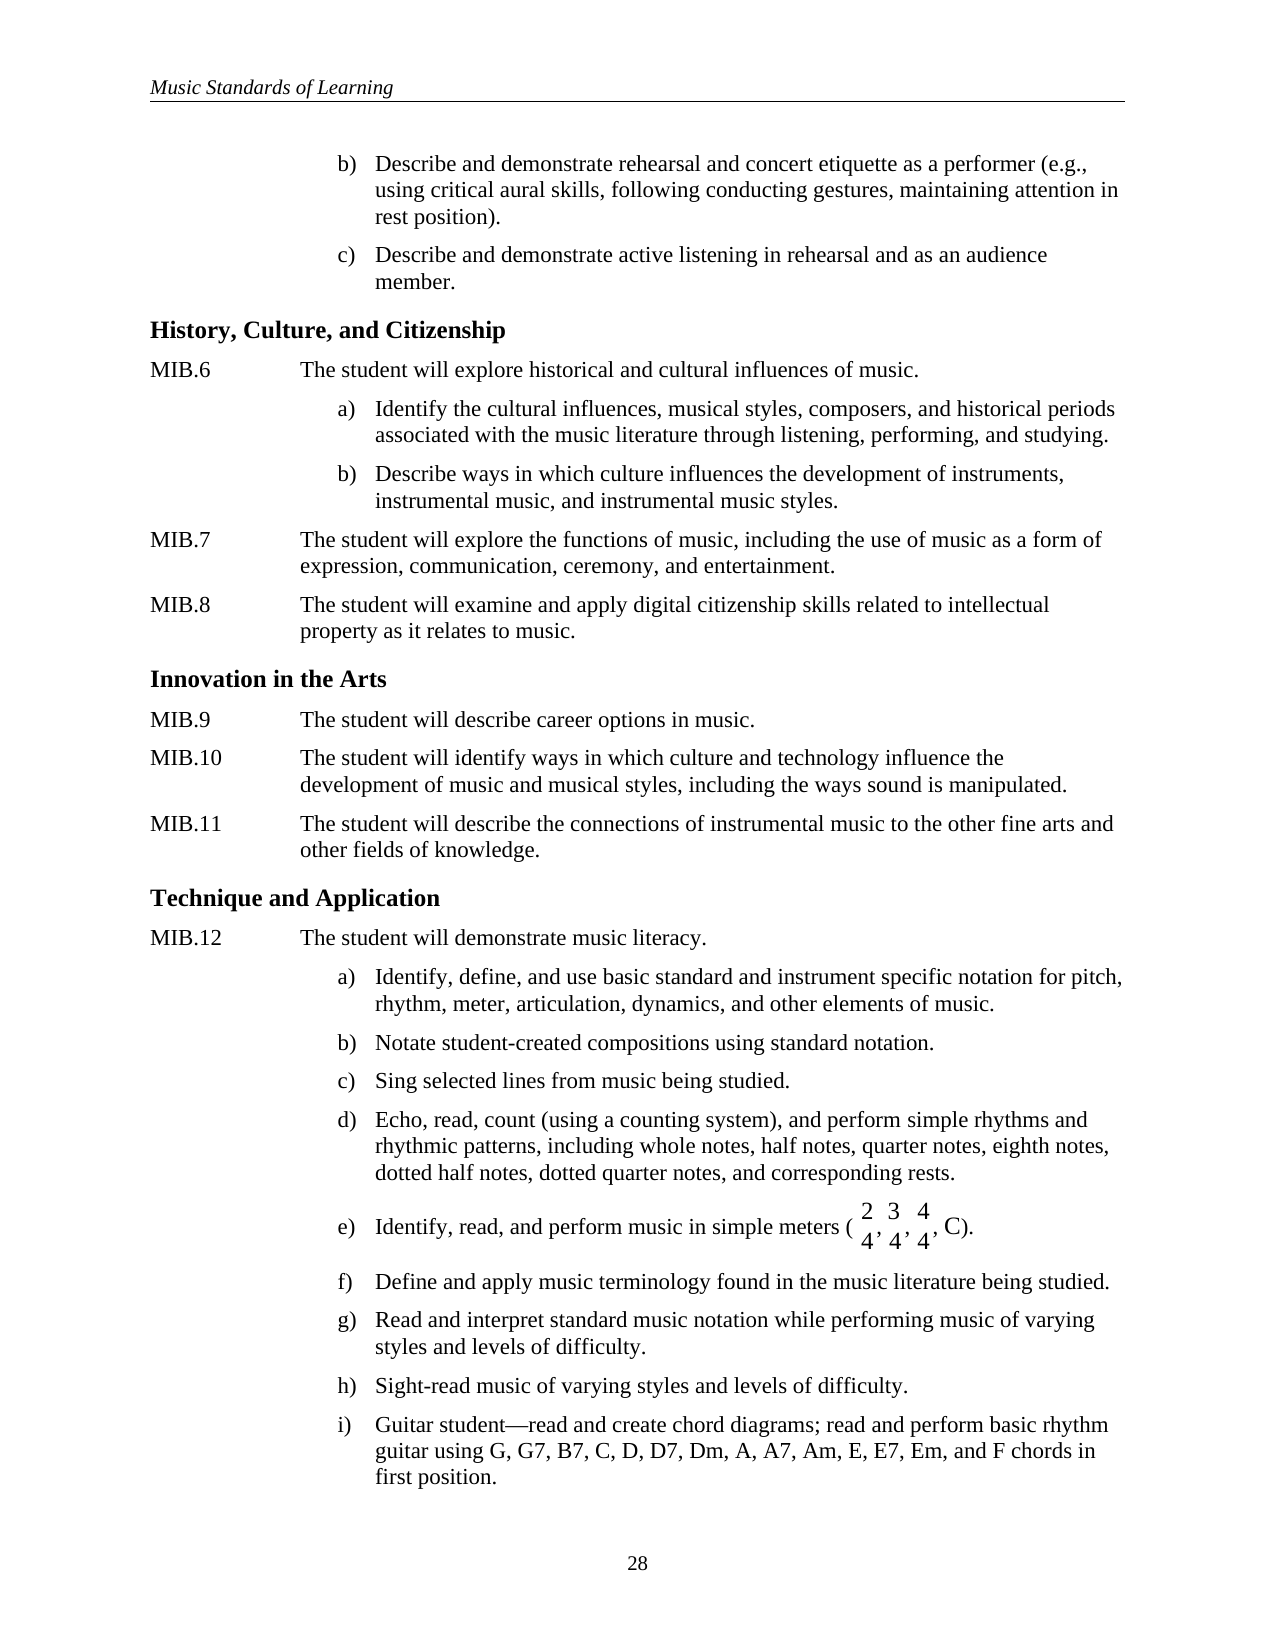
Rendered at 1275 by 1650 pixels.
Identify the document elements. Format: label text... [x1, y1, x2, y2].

list Identify, define, and use basic standard and instrument specific notation for pitch, rhythm, meter, articulation, dynamics, and other elements of music. [337, 963, 1125, 1016]
list Define and apply music terminology found in the music literature being studied. [337, 1268, 1125, 1294]
subtitle Innovation in the Arts [150, 664, 1125, 693]
text MIB.9 The student will describe career options in music. [150, 706, 1125, 732]
text MIB.11 The student will describe the connections of instrumental music to the other fine arts and other fields of knowledge. [150, 810, 1125, 862]
subtitle Technique and Application [150, 883, 1125, 912]
text MIB.6 The student will explore historical and cultural influences of music. [150, 356, 1125, 383]
text MIB.12 The student will demonstrate music literacy. [150, 924, 1125, 951]
list Guitar student—read and create chord diagrams; read and perform basic rhythm guitar using G, G7, B7, C, D, D7, Dm, A, A7, Am, E, E7, Em, and F chords in first position. [337, 1411, 1125, 1490]
list Describe and demonstrate active listening in rehearsal and as an audience member. [337, 242, 1125, 294]
list Notate student-created compositions using standard notation. [337, 1028, 1125, 1055]
list Echo, read, count (using a counting system), and perform simple rhythms and rhythmic patterns, including whole notes, half notes, quarter notes, eighth notes, dotted half notes, dotted quarter notes, and corresponding rests. [337, 1106, 1125, 1185]
list Sight-read music of varying styles and levels of difficulty. [337, 1372, 1125, 1398]
subtitle History, Culture, and Citizenship [150, 315, 1125, 344]
text MIB.7 The student will explore the functions of music, including the use of music as a form of expression, communication, ceremony, and entertainment. [150, 526, 1125, 578]
list Identify the cultural influences, musical styles, composers, and historical periods associated with the music literature through listening, performing, and studying. [337, 395, 1125, 448]
list Describe and demonstrate rehearsal and concert etiquette as a performer (e.g., using critical aural skills, following conducting gestures, maintaining attention in rest position). [337, 150, 1125, 229]
list Describe ways in which culture influences the development of instruments, instrumental music, and instrumental music styles. [337, 460, 1125, 513]
text MIB.10 The student will identify ways in which culture and technology influence the development of music and musical styles, including the ways sound is manipulated. [150, 744, 1125, 797]
list Read and interpret standard music notation while performing music of varying styles and levels of difficulty. [337, 1307, 1125, 1359]
list Identify, read, and perform music in simple meters ( , , , C). [337, 1198, 1125, 1255]
text MIB.8 The student will examine and apply digital citizenship skills related to intellectual property as it relates to music. [150, 591, 1125, 643]
list Sing selected lines from music being studied. [337, 1067, 1125, 1094]
